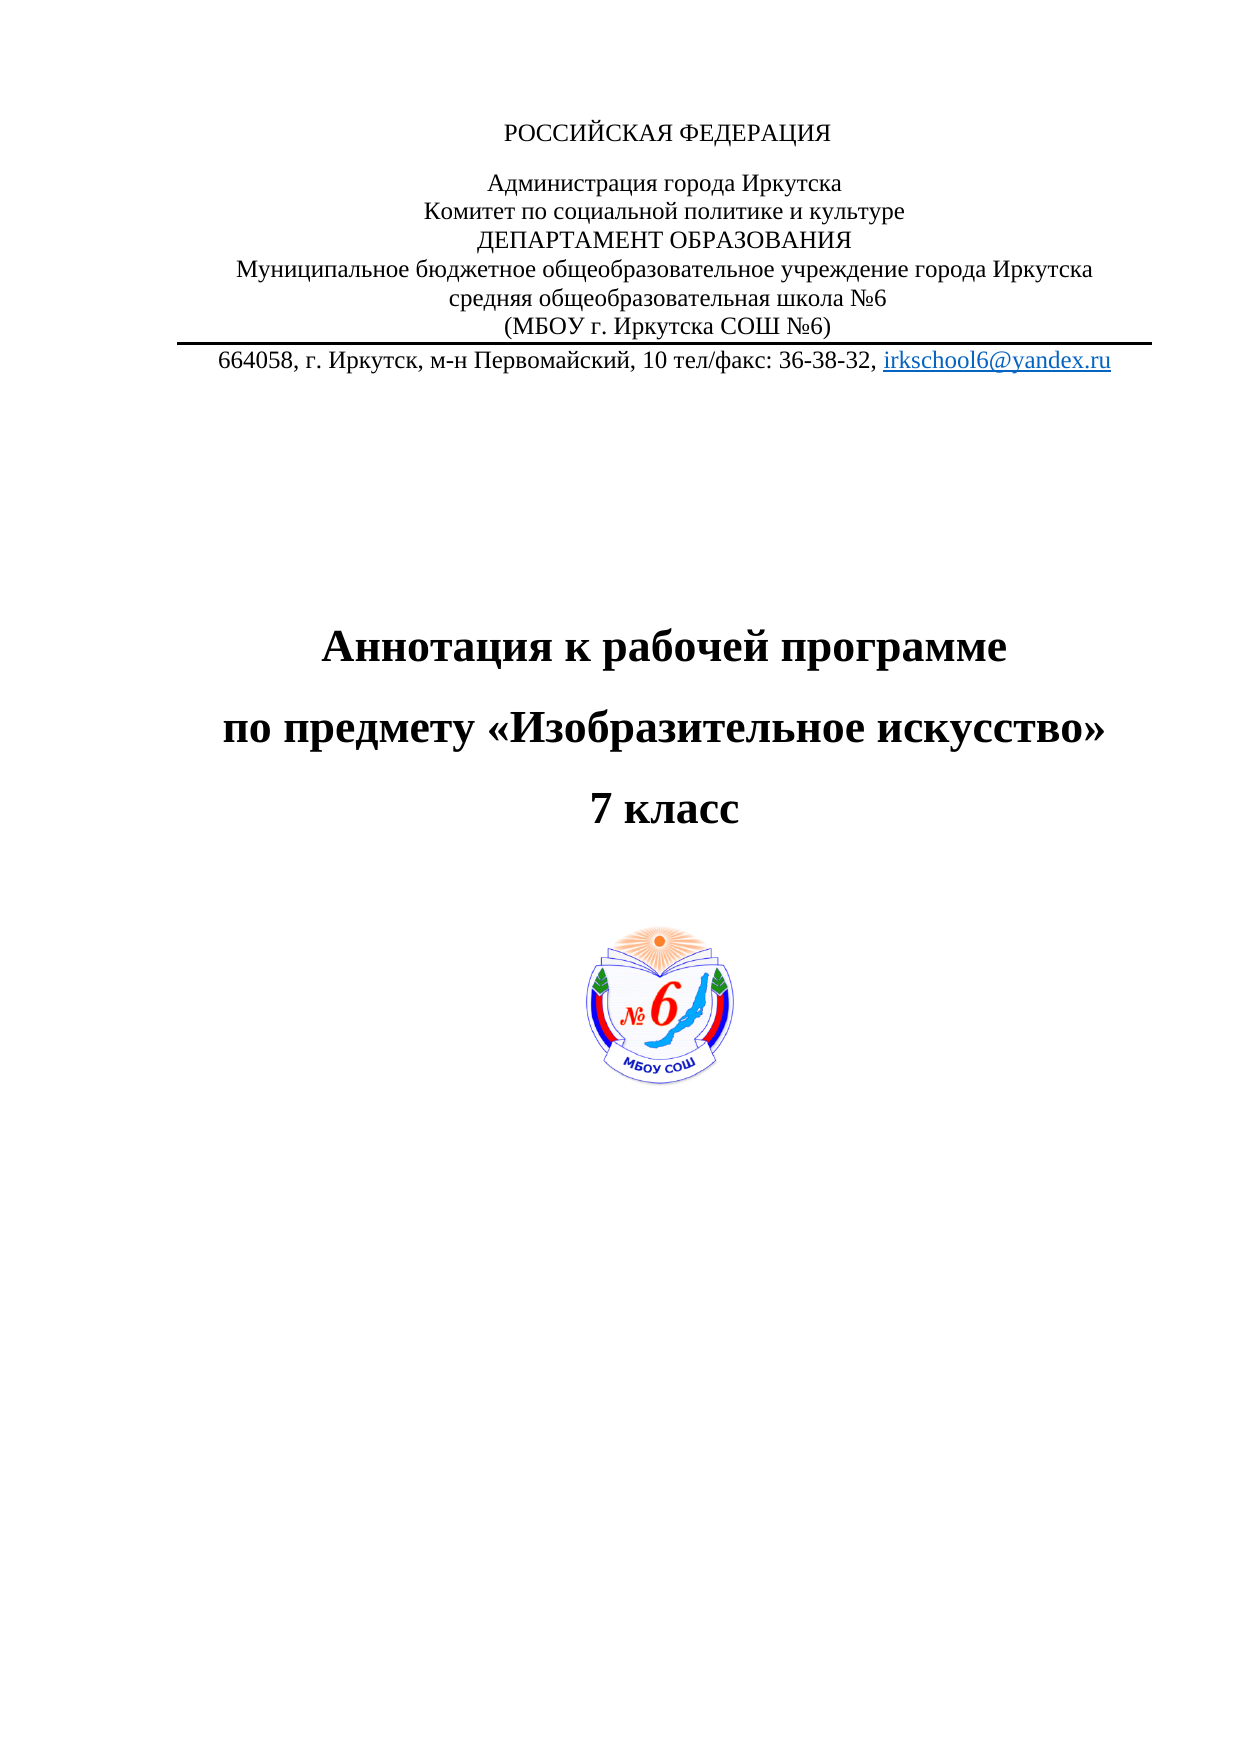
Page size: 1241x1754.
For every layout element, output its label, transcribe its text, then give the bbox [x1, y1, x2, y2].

text РОССИЙСКАЯ ФЕДЕРАЦИЯ [177, 118, 1152, 147]
text Муниципальное бюджетное общеобразовательное учреждение города Иркутска [177, 254, 1152, 283]
text по предмету «Изобразительное искусство» [177, 700, 1152, 752]
text Администрация города Иркутска [177, 168, 1152, 196]
text Аннотация к рабочей программе [177, 618, 1152, 671]
text . Иркутск, м-н Первомайский, 10 тел/факс: 36-38-32, irkschool6@yandex.ru [177, 345, 1152, 374]
text (МБОУ г. Иркутска СОШ №6) [177, 311, 1152, 342]
text ДЕПАРТАМЕНТ ОБРАЗОВАНИЯ [177, 225, 1152, 254]
text 7 класс [177, 781, 1152, 834]
text Комитет по социальной политике и культуре [177, 196, 1152, 225]
text средняя общеобразовательная школа №6 [177, 283, 1152, 311]
picture [570, 913, 749, 1093]
